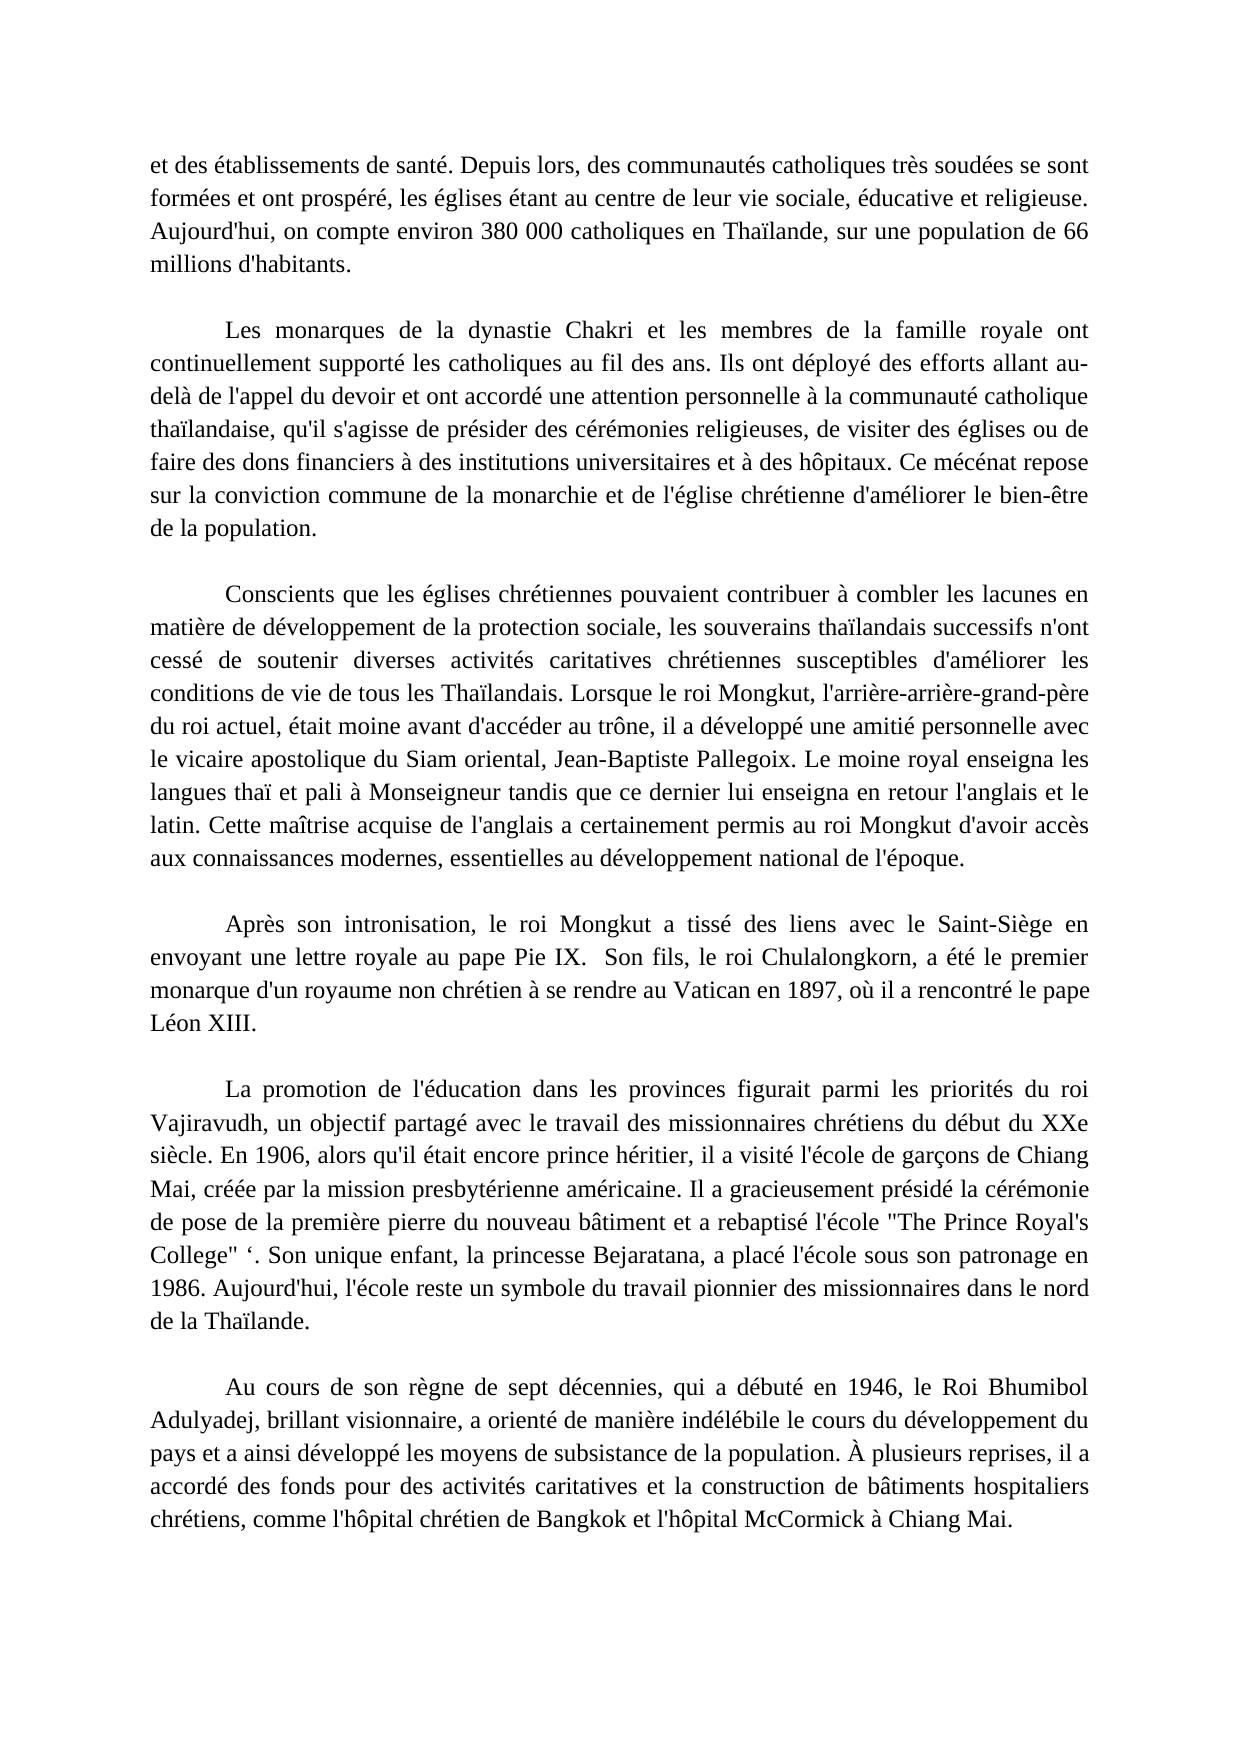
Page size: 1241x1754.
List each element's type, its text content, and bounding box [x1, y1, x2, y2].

text Au cours de son règne de sept décennies, qui a débuté en 1946, le Roi Bhumibol Adulyadej, brillant visionnaire, a orienté de manière indélébile le cours du développement du pays et a ainsi développé les moyens de subsistance de la population. À plusieurs reprises, il a accordé des fonds pour des activités caritatives et la construction de bâtiments hospitaliers chrétiens, comme l'hôpital chrétien de Bangkok et l'hôpital McCormick à Chiang Mai. [150, 1372, 1090, 1533]
text Conscients que les églises chrétiennes pouvaient contribuer à combler les lacunes en matière de développement de la protection sociale, les souverains thaïlandais successifs n'ont cessé de soutenir diverses activités caritatives chrétiennes susceptibles d'améliorer les conditions de vie de tous les Thaïlandais. Lorsque le roi Mongkut, l'arrière-arrière-grand-père du roi actuel, était moine avant d'accéder au trône, il a développé une amitié personnelle avec le vicaire apostolique du Siam oriental, Jean-Baptiste Pallegoix. Le moine royal enseigna les langues thaï et pali à Monseigneur tandis que ce dernier lui enseigna en retour l'anglais et le latin. Cette maîtrise acquise de l'anglais a certainement permis au roi Mongkut d'avoir accès aux connaissances modernes, essentielles au développement national de l'époque. [150, 579, 1090, 872]
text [150, 150, 1090, 278]
text La promotion de l'éducation dans les provinces figurait parmi les priorités du roi Vajiravudh, un objectif partagé avec le travail des missionnaires chrétiens du début du XXe siècle. En 1906, alors qu'il était encore prince héritier, il a visité l'école de garçons de Chiang Mai, créée par la mission presbytérienne américaine. Il a gracieusement présidé la cérémonie de pose de la première pierre du nouveau bâtiment et a rebaptisé l'école "The Prince Royal's College" ‘. Son unique enfant, la princesse Bejaratana, a placé l'école sous son patronage en 1986. Aujourd'hui, l'école reste un symbole du travail pionnier des missionnaires dans le nord de la Thaïlande. [150, 1074, 1090, 1334]
text Après son intronisation, le roi Mongkut a tissé des liens avec le Saint-Siège en envoyant une lettre royale au pape Pie IX. Son fils, le roi Chulalongkorn, a été le premier monarque d'un royaume non chrétien à se rendre au Vatican en 1897, où il a rencontré le pape Léon XIII. [150, 909, 1090, 1037]
text Les monarques de la dynastie Chakri et les membres de la famille royale ont continuellement supporté les catholiques au fil des ans. Ils ont déployé des efforts allant au-delà de l'appel du devoir et ont accordé une attention personnelle à la communauté catholique thaïlandaise, qu'il s'agisse de présider des cérémonies religieuses, de visiter des églises ou de faire des dons financiers à des institutions universitaires et à des hôpitaux. Ce mécénat repose sur la conviction commune de la monarchie et de l'église chrétienne d'améliorer le bien-être de la population. [150, 315, 1090, 542]
